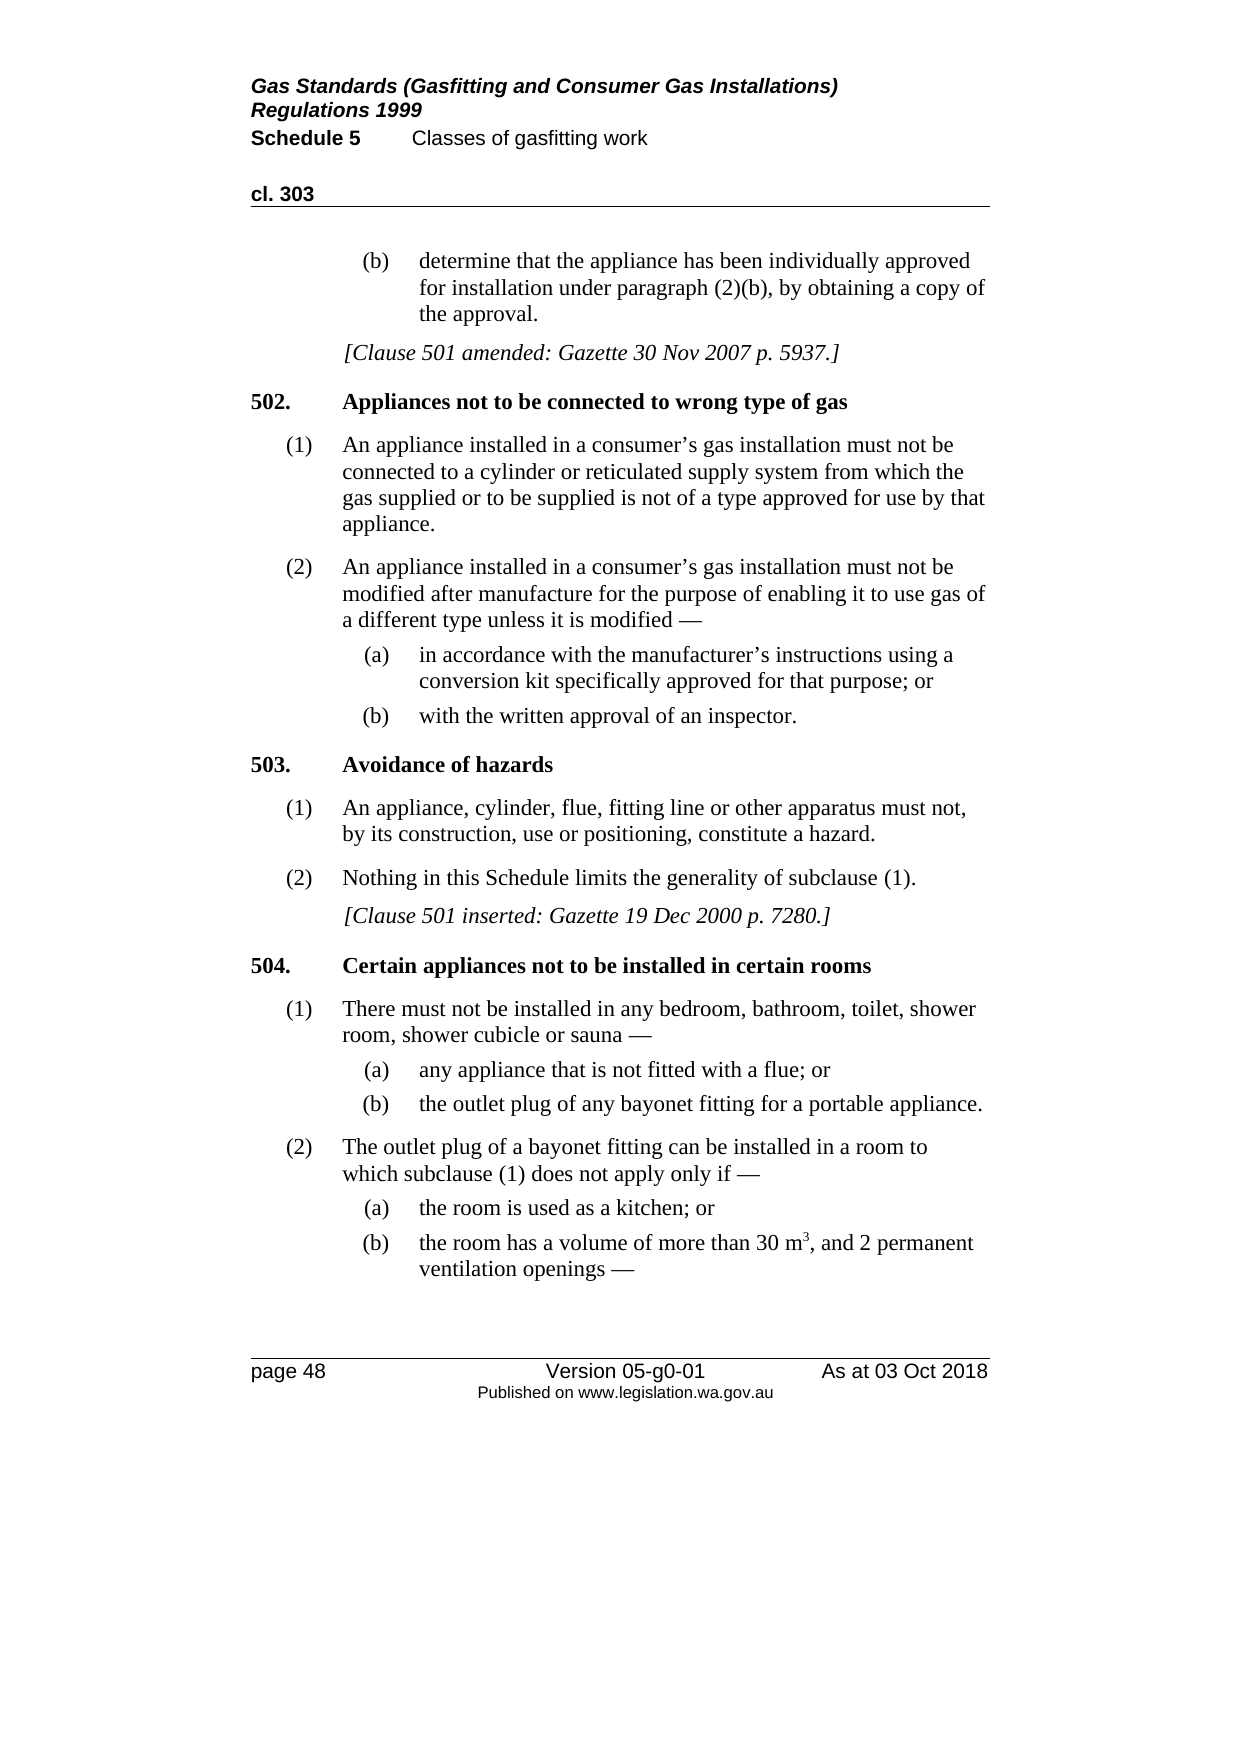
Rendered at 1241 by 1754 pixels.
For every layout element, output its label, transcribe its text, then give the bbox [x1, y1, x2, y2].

text (b) with the written approval of an inspector. [251, 702, 990, 728]
text (1) An appliance installed in a consumer’s gas installation must not be connected to a cylinder or reticulated supply system from which the gas supplied or to be supplied is not of a type approved for use by that appliance. [251, 431, 990, 537]
subtitle 504. Certain appliances not to be installed in certain rooms [251, 952, 990, 978]
subtitle 503. Avoidance of hazards [251, 751, 990, 777]
subtitle 502. Appliances not to be connected to wrong type of gas [251, 388, 990, 415]
text [Clause 501 inserted: Gazette 19 Dec 2000 p. 7280.] [251, 902, 990, 929]
text (a) in accordance with the manufacturer’s instructions using a conversion kit specifically approved for that purpose; or [251, 641, 990, 693]
text (a) the room is used as a kitchen; or [251, 1194, 990, 1221]
text (2) The outlet plug of a bayonet fitting can be installed in a room to which subclause (1) does not apply only if — [251, 1133, 990, 1186]
text (2) Nothing in this Schedule limits the generality of subclause (1). [251, 863, 990, 890]
text [Clause 501 amended: Gazette 30 Nov 2007 p. 5937.] [251, 339, 990, 365]
text (a) any appliance that is not fitted with a flue; or [251, 1056, 990, 1082]
text (2) An appliance installed in a consumer’s gas installation must not be modified after manufacture for the purpose of enabling it to use gas of a different type unless it is modified — [251, 553, 990, 632]
text (1) An appliance, cylinder, flue, fitting line or other apparatus must not, by its construction, use or positioning, constitute a hazard. [251, 794, 990, 847]
text (b) the outlet plug of any bayonet fitting for a portable appliance. [251, 1090, 990, 1117]
text (b) the room has a volume of more than 30 m3, and 2 permanent ventilation openings — [251, 1229, 990, 1282]
text (b) determine that the appliance has been individually approved for installation under paragraph (2)(b), by obtaining a copy of the approval. [251, 247, 990, 327]
text (1) There must not be installed in any bedroom, bathroom, toilet, shower room, shower cubicle or sauna — [251, 995, 990, 1047]
